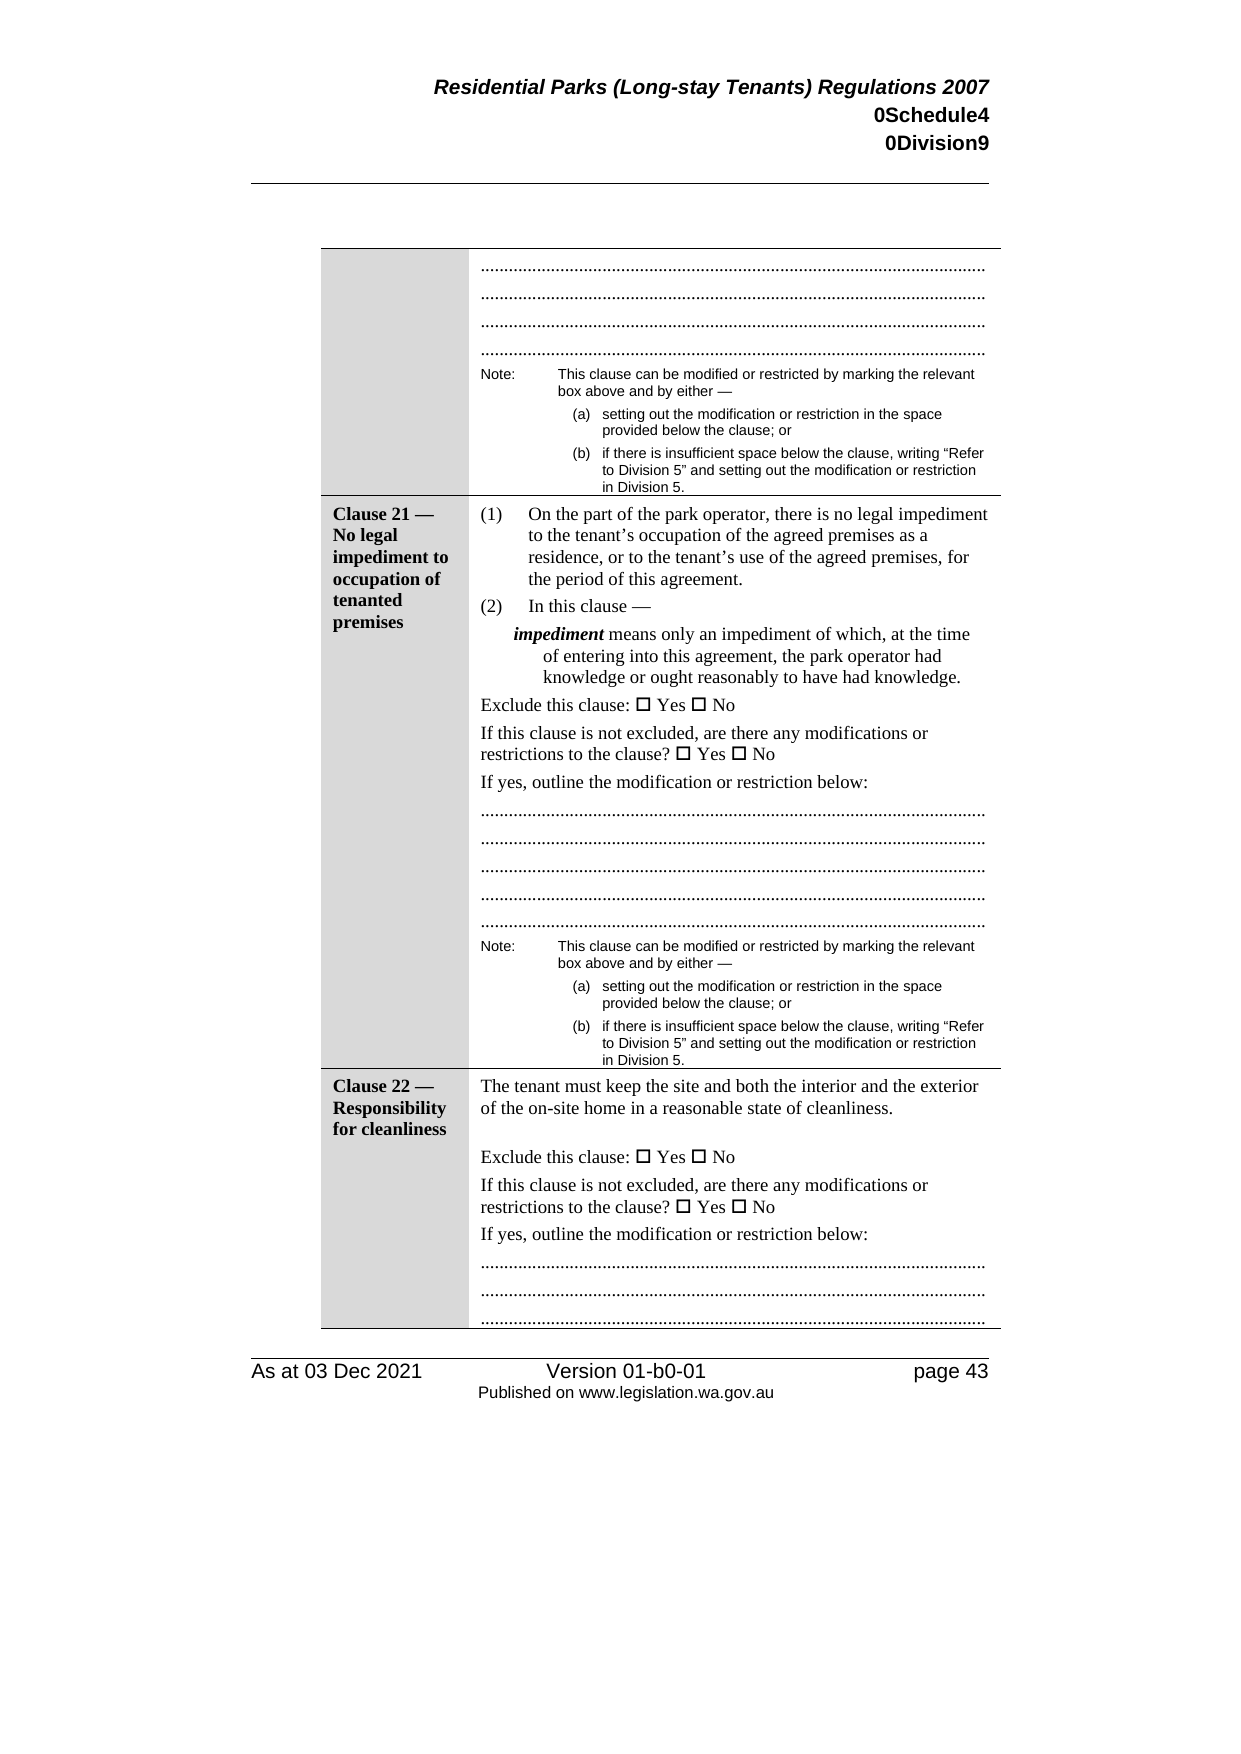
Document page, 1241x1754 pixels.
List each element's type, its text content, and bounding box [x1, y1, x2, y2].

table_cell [469, 249, 1001, 495]
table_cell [469, 1140, 1001, 1328]
table_cell The tenant must keep the site and both the interior and the exterior of the on-site home in a reasonable state of cleanliness. [469, 1069, 1001, 1140]
table_cell [321, 249, 469, 495]
table_cell Clause 21 — No legal impediment to occupation of tenanted premises [321, 496, 469, 688]
table_cell [321, 688, 469, 1068]
table_cell Clause 22 — Responsibility for cleanliness [321, 1069, 469, 1140]
table_cell [321, 1140, 469, 1328]
table_cell (1) On the part of the park operator, there is no legal impediment to the tenant’s occupation of the agreed premises as a residence, or to the tenant’s use of the agreed premises, for the period of this agreement. (2) In this clause — impediment means only an impediment of which, at the time of entering into this agreement, the park operator had knowledge or ought reasonably to have had knowledge. [469, 496, 1001, 688]
